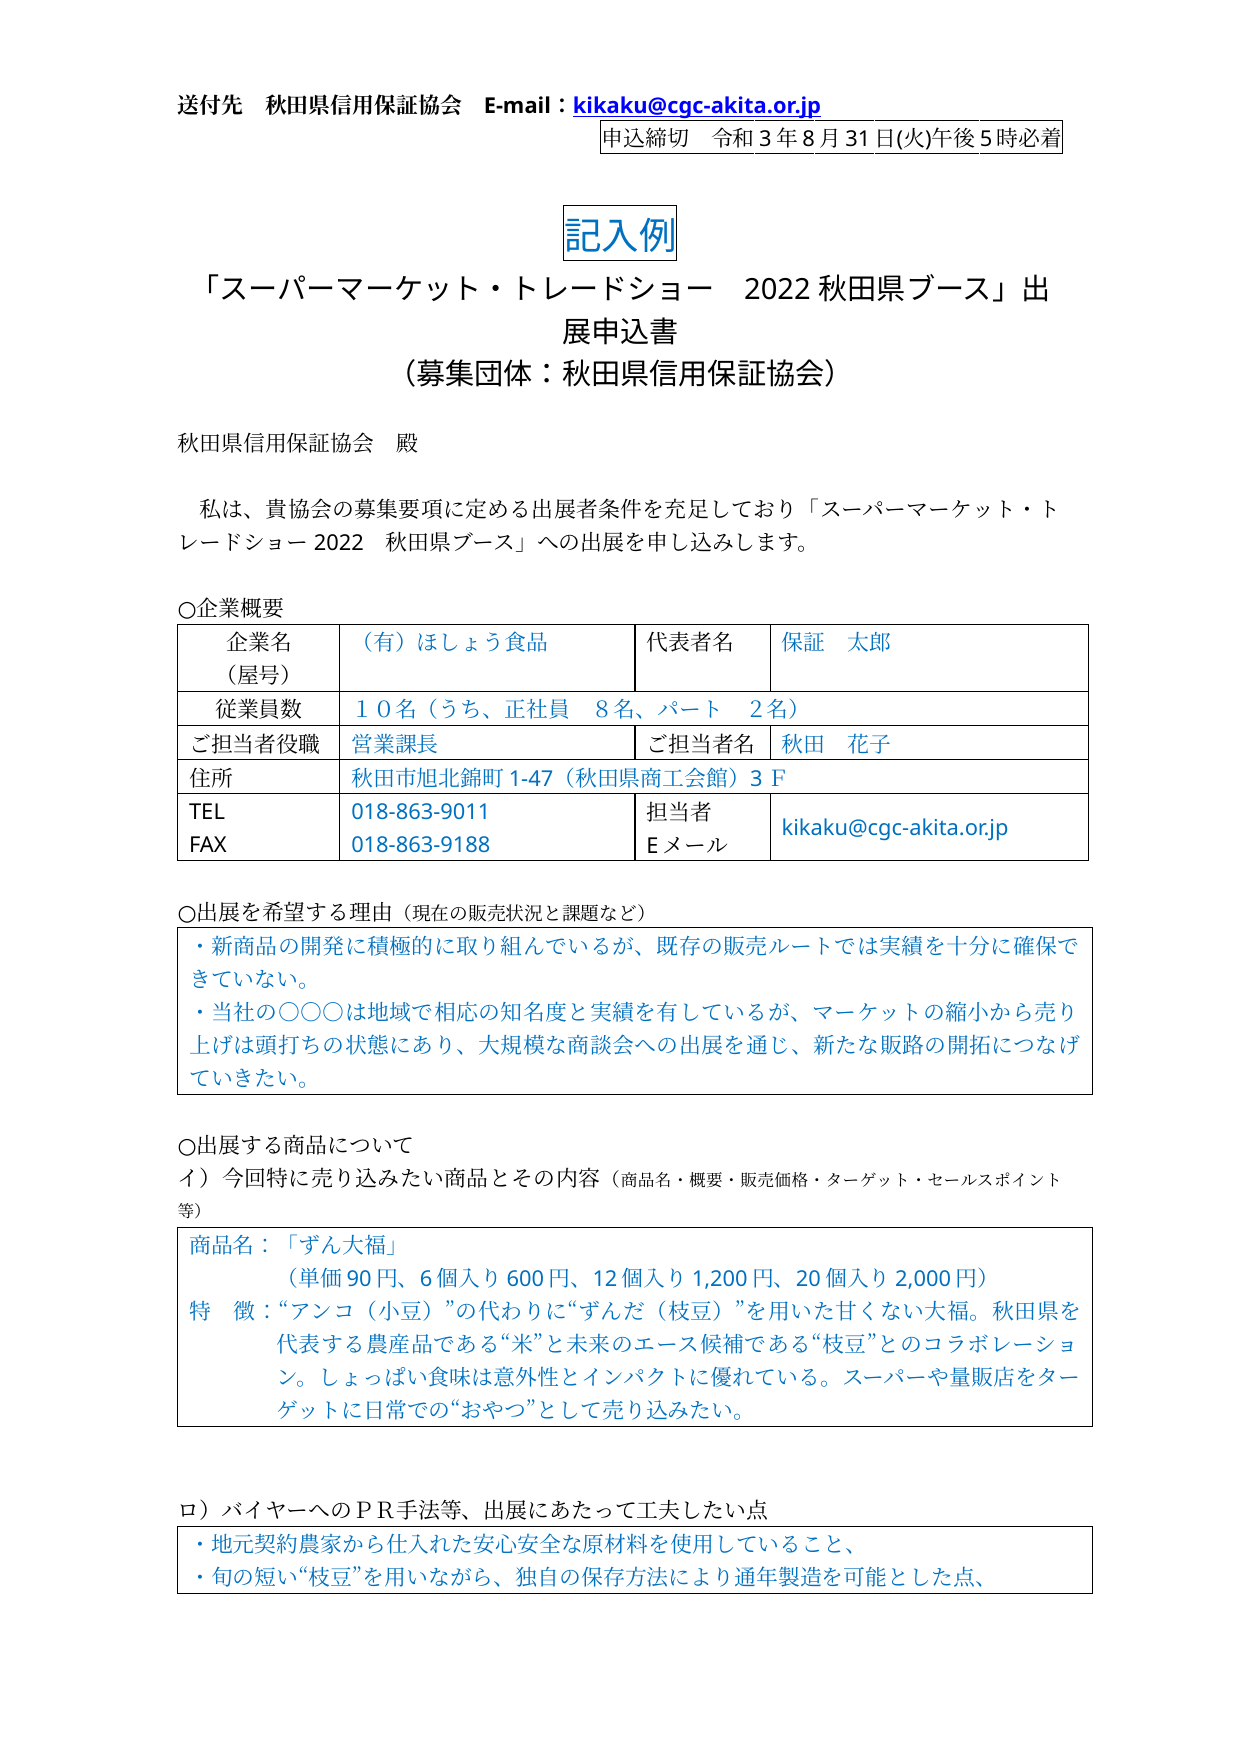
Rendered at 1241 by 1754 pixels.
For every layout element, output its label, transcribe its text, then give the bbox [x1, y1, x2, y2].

text （募集団体：秋田県信用保証協会） [177, 350, 1063, 393]
table_cell TEL FAX [178, 794, 339, 860]
text 私は、貴協会の募集要項に定める出展者条件を充足しており「スーパーマーケット・トレードショー 2022 秋田県ブース」への出展を申し込みします。 [177, 492, 1063, 558]
table_cell 従業員数 [178, 692, 339, 725]
text ○企業概要 [177, 591, 1063, 624]
table_header （有）ほしょう食品 [340, 625, 634, 691]
table_cell ご担当者役職 [178, 726, 339, 759]
table_header 代表者名 [636, 625, 770, 691]
text ○出展する商品について [177, 1127, 1063, 1161]
table_cell 秋田市旭北錦町1-47（秋田県商工会館）3Ｆ [340, 760, 1088, 793]
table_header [178, 1527, 1092, 1593]
text ロ）バイヤーへのＰＲ手法等、出展にあたって工夫したい点 [177, 1493, 1063, 1526]
table_header 企業名 （屋号） [178, 625, 339, 691]
table_header 保証 太郎 [771, 625, 1088, 691]
table_cell １０名（うち、正社員 ８名、パート ２名） [340, 692, 1088, 725]
table_cell 担当者 Eメール [636, 794, 770, 860]
text ○出展を希望する理由（現在の販売状況と課題など） [177, 894, 1063, 927]
table_cell 018-863-9011 018-863-9188 [340, 794, 634, 860]
table_cell 営業課長 [340, 726, 634, 759]
table_header 商品名：「ずん大福」 （単価90円、6個入り600円、12個入り1,200円、20個入り2,000円） 特 徴：“アンコ（小豆）”の代わりに“ずんだ（枝豆）”を用いた甘くない大福。秋田県を代表する農産品である“米”と未来のエース候補である“枝豆”とのコラボレーション。しょっぱい食味は意外性とインパクトに優れている。スーパーや量販店をターゲットに日常での“おやつ”として売り込みたい。 [178, 1228, 1092, 1426]
text 「スーパーマーケット・トレードショー 2022 秋田県ブース」出展申込書 [177, 266, 1063, 350]
text イ）今回特に売り込みたい商品とその内容（商品名・概要・販売価格・ターゲット・セールスポイント等） [177, 1161, 1063, 1227]
table_cell 秋田 花子 [771, 726, 1088, 759]
table_cell ご担当者名 [636, 726, 770, 759]
text 秋田県信用保証協会 殿 [177, 426, 1063, 459]
table_header ・新商品の開発に積極的に取り組んでいるが、既存の販売ルートでは実績を十分に確保できていない。 ・当社の○○○は地域で相応の知名度と実績を有しているが、マーケットの縮小から売り上げは頭打ちの状態にあり、大規模な商談会への出展を通じ、新たな販路の開拓につなげていきたい。 [178, 928, 1092, 1093]
table_cell kikaku@cgc-akita.or.jp [771, 794, 1088, 860]
table_cell 住所 [178, 760, 339, 793]
text 記入例 [177, 200, 1063, 266]
